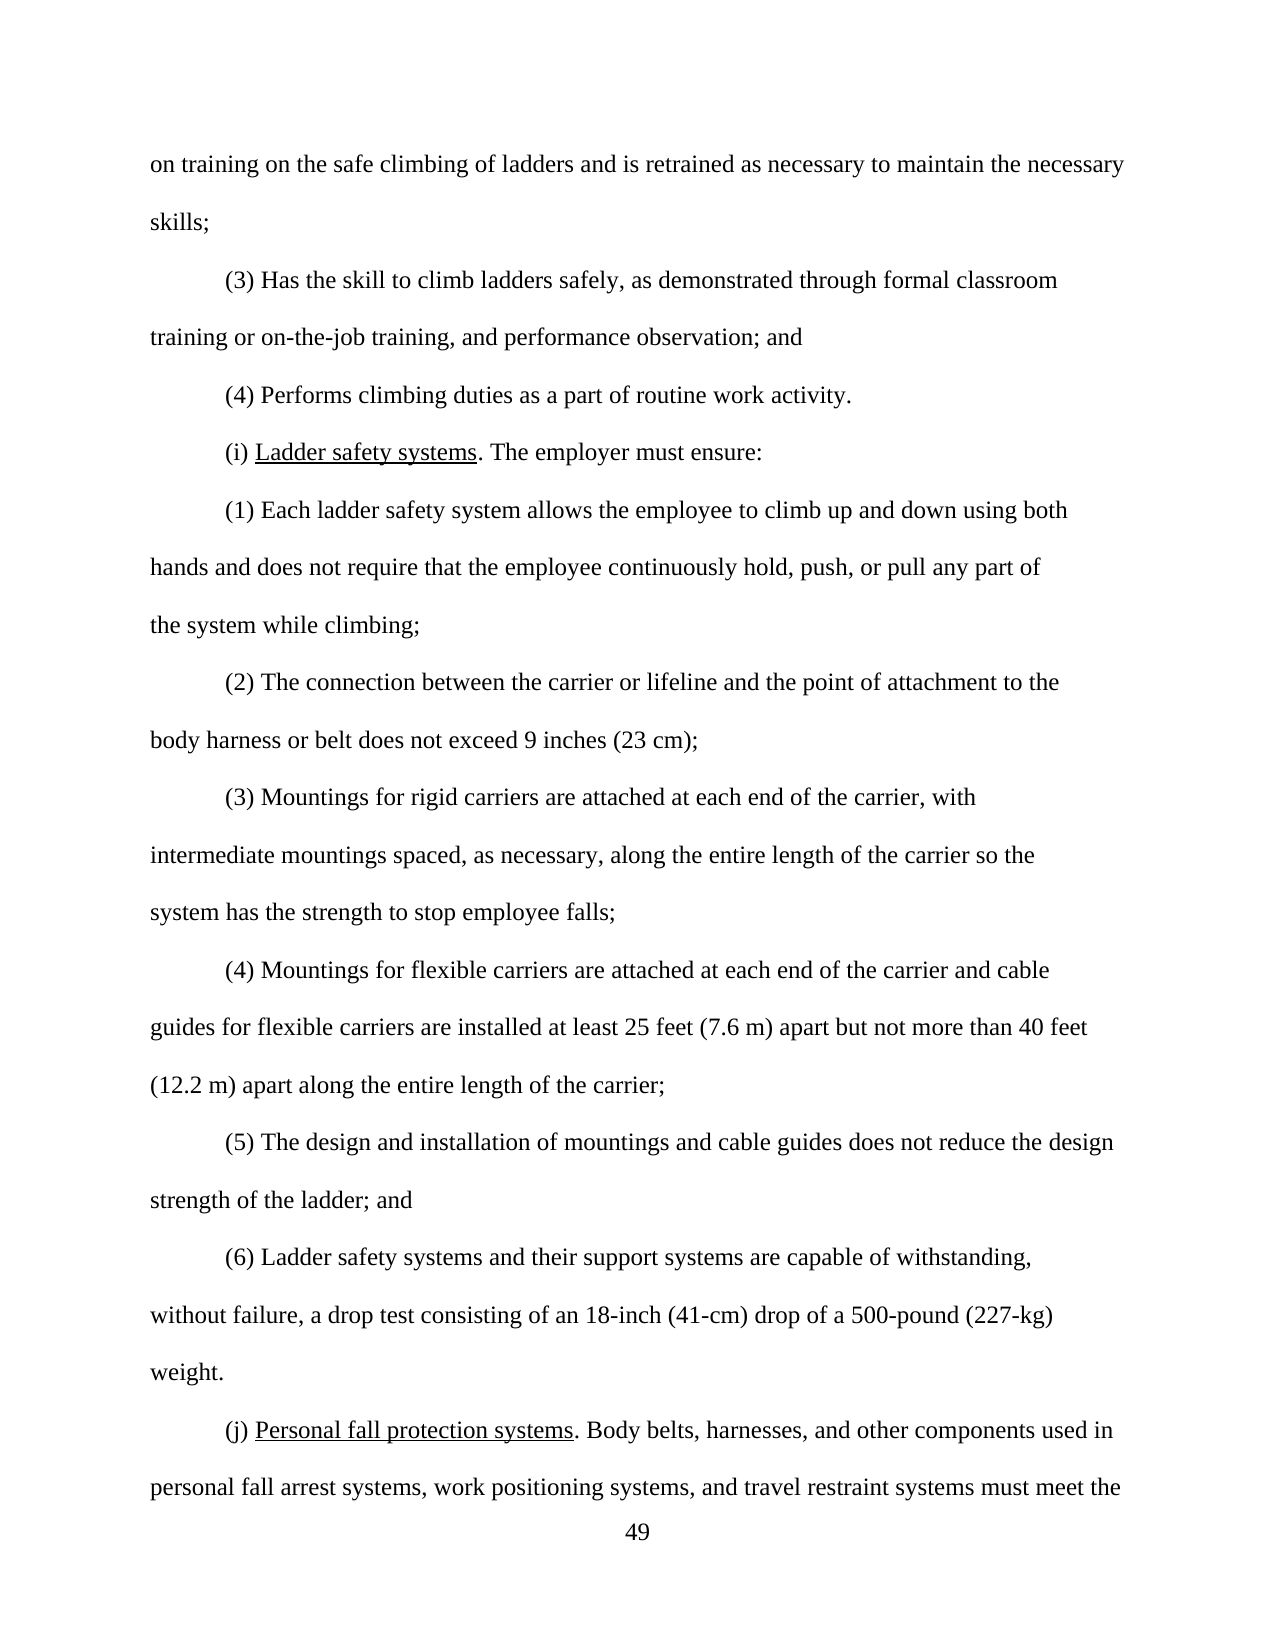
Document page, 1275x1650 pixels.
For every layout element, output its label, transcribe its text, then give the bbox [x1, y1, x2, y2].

list Ladder safety systems. The employer must ensure: [225, 437, 1135, 466]
list The design and installation of mountings and cable guides does not reduce the design strength of the ladder; and [150, 1127, 1114, 1213]
list The connection between the carrier or lifeline and the point of attachment to the body harness or belt does not exceed 9 inches (23 cm); [150, 667, 1116, 753]
text on training on the safe climbing of ladders and is retrained as necessary to maintain the necessary skills; [150, 149, 1127, 236]
text personal fall arrest systems, work positioning systems, and travel restraint systems must meet the [150, 1472, 1135, 1501]
list Mountings for flexible carriers are attached at each end of the carrier and cable guides for flexible carriers are installed at least 25 feet (7.6 m) apart but not more than 40 feet (12.2 m) apart along the entire length of the carrier; [150, 955, 1121, 1098]
list Mountings for rigid carriers are attached at each end of the carrier, with intermediate mountings spaced, as necessary, along the entire length of the carrier so the system has the strength to stop employee falls; [150, 782, 1107, 926]
list Performs climbing duties as a part of routine work activity. [225, 380, 1135, 408]
list Has the skill to climb ladders safely, as demonstrated through formal classroom training or on-the-job training, and performance observation; and [150, 265, 1058, 351]
list Each ladder safety system allows the employee to climb up and down using both hands and does not require that the employee continuously hold, push, or pull any part of the system while climbing; [150, 495, 1077, 638]
list Personal fall protection systems. Body belts, harnesses, and other components used in [225, 1415, 1135, 1443]
list Ladder safety systems and their support systems are capable of withstanding, without failure, a drop test consisting of an 18-inch (41-cm) drop of a 500-pound (227-kg) weight. [150, 1242, 1114, 1386]
